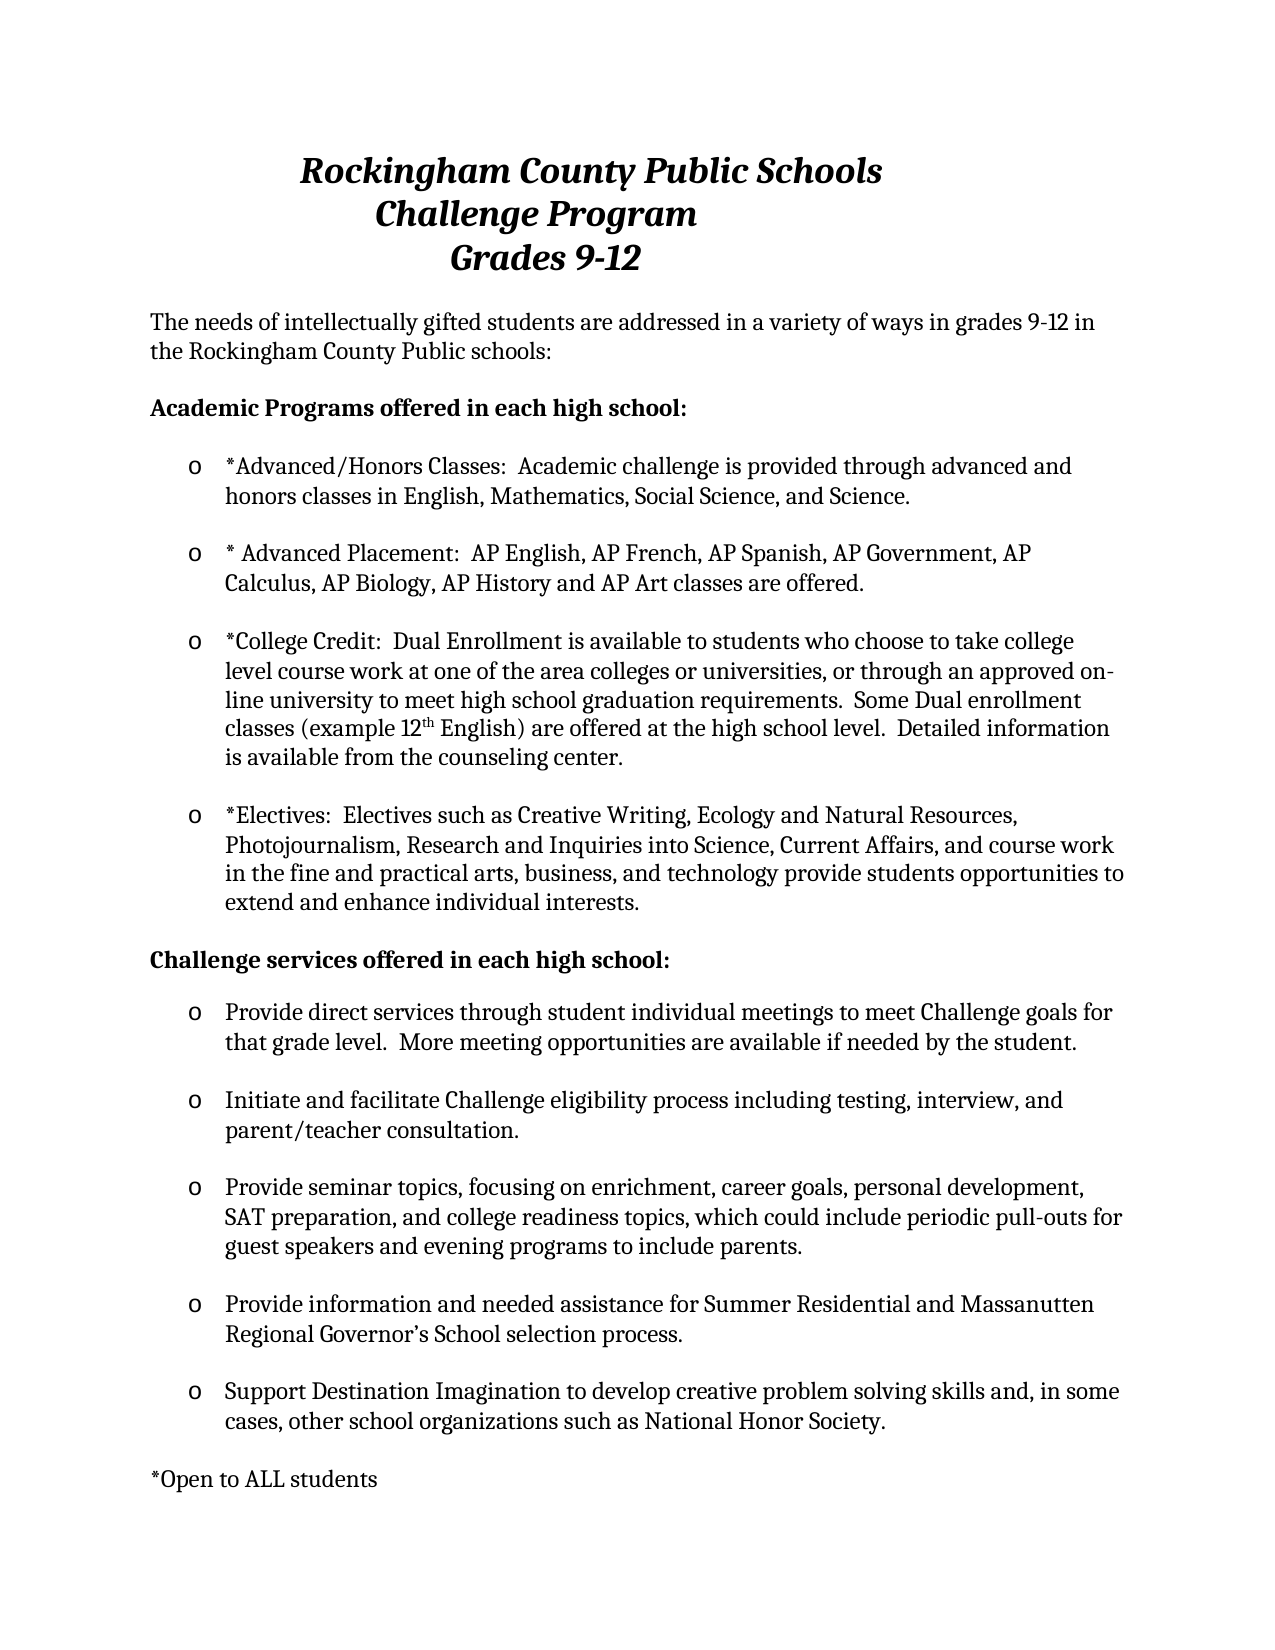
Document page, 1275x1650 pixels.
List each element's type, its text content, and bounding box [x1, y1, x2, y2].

list Provide information and needed assistance for Summer Residential and Massanutten Regional Governor’s School selection process. [187, 1289, 1125, 1348]
text Challenge Program [150, 193, 1125, 236]
text Challenge services offered in each high school: [150, 946, 1125, 974]
text Academic Programs offered in each high school: [150, 394, 1125, 423]
text *Open to ALL students [150, 1464, 1125, 1493]
list Provide direct services through student individual meetings to meet Challenge goals for that grade level. More meeting opportunities are available if needed by the student. [187, 998, 1125, 1057]
list Provide seminar topics, focusing on enrichment, career goals, personal development, SAT preparation, and college readiness topics, which could include periodic pull-outs for guest speakers and evening programs to include parents. [187, 1173, 1125, 1261]
text Grades 9-12 [150, 236, 1125, 279]
list *Electives: Electives such as Creative Writing, Ecology and Natural Resources, Photojournalism, Research and Inquiries into Science, Current Affairs, and course work in the fine and practical arts, business, and technology provide students opportunities to extend and enhance individual interests. [187, 801, 1125, 917]
text The needs of intellectually gifted students are addressed in a variety of ways in grades 9-12 in the Rockingham County Public schools: [150, 308, 1125, 366]
list *College Credit: Dual Enrollment is available to students who choose to take college level course work at one of the area colleges or universities, or through an approved on-line university to meet high school graduation requirements. Some Dual enrollment classes (example 12th English) are offered at the high school level. Detailed information is available from the counseling center. [187, 627, 1125, 772]
list * Advanced Placement: AP English, AP French, AP Spanish, AP Government, AP Calculus, AP Biology, AP History and AP Art classes are offered. [187, 539, 1125, 598]
text Rockingham County Public Schools [150, 150, 1125, 193]
list Initiate and facilitate Challenge eligibility process including testing, interview, and parent/teacher consultation. [187, 1086, 1125, 1144]
list *Advanced/Honors Classes: Academic challenge is provided through advanced and honors classes in English, Mathematics, Social Science, and Science. [187, 452, 1125, 511]
list Support Destination Imagination to develop creative problem solving skills and, in some cases, other school organizations such as National Honor Society. [187, 1377, 1125, 1436]
